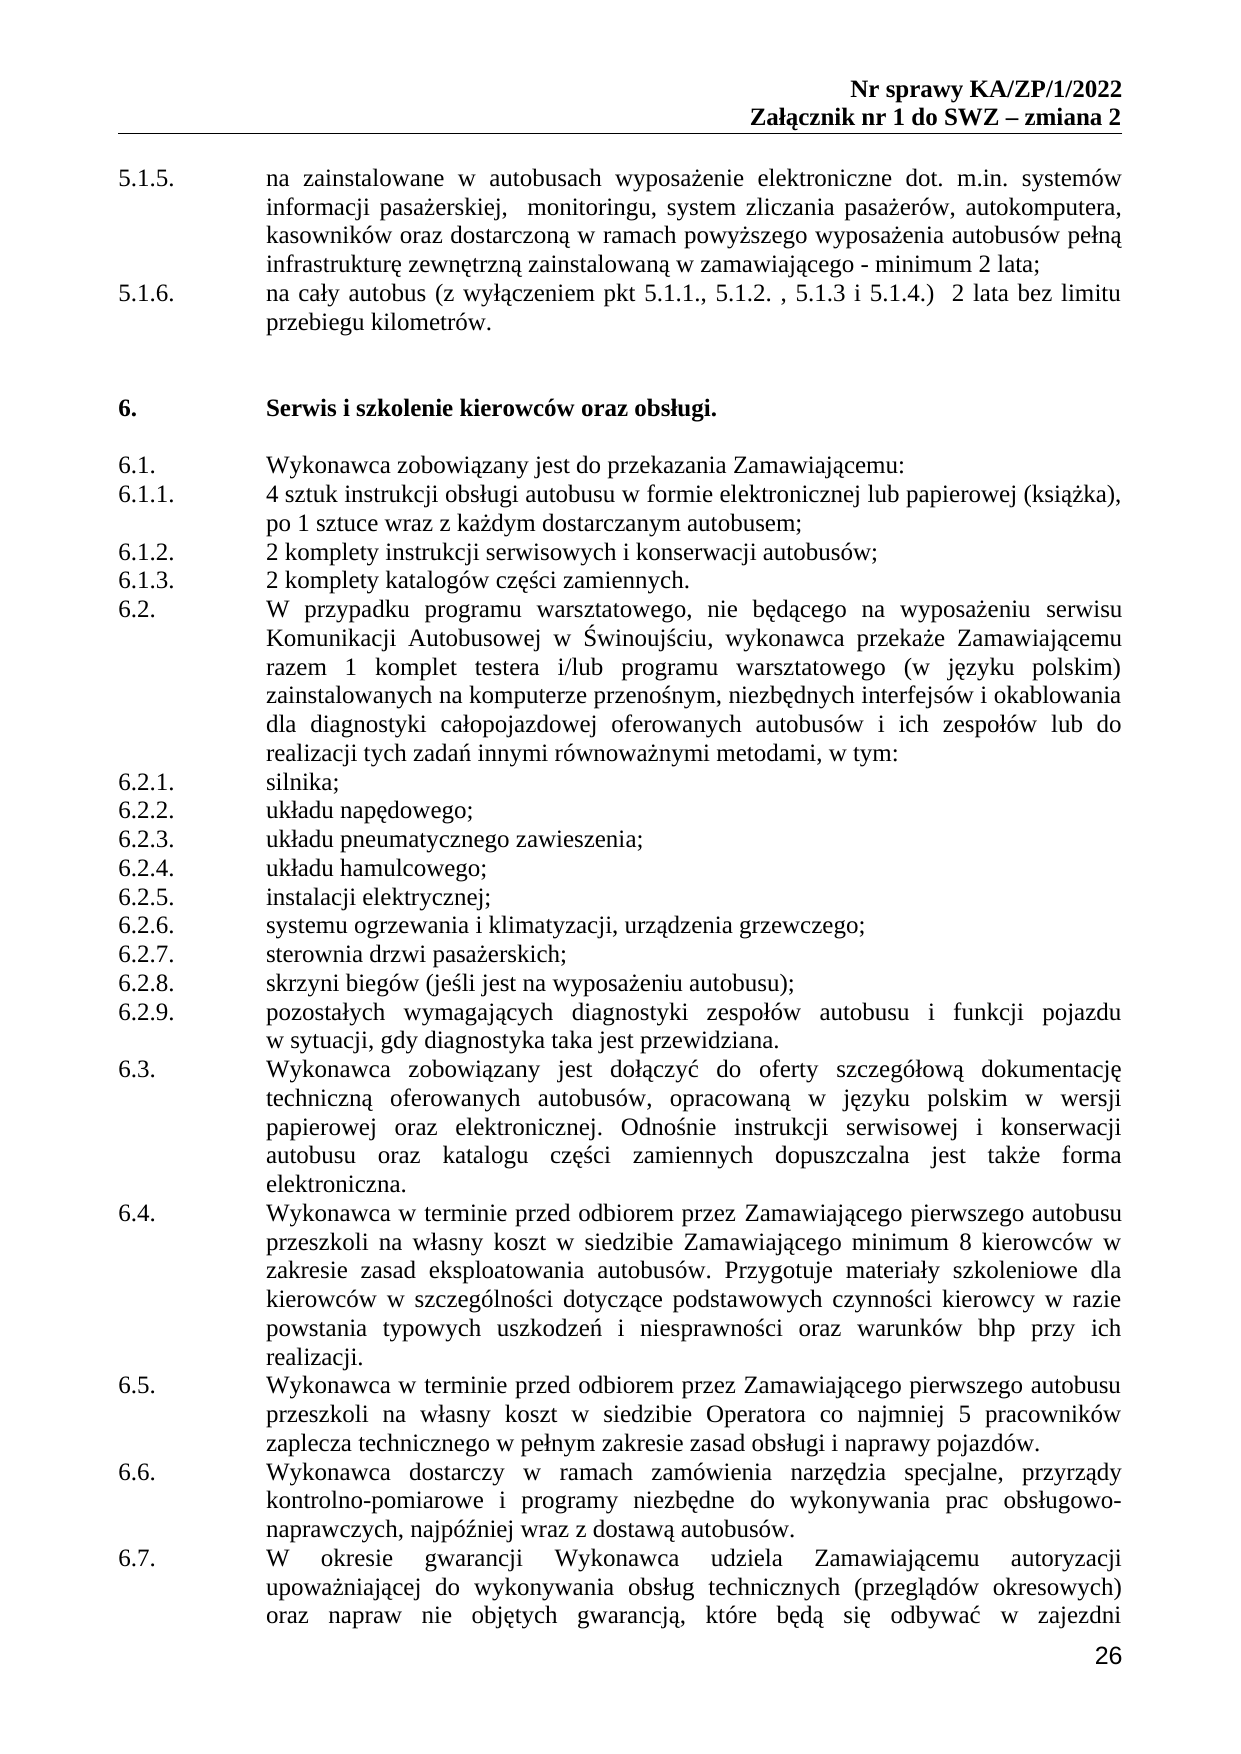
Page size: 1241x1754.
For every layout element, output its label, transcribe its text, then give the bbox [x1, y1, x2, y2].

list układu pneumatycznego zawieszenia; [118, 824, 1122, 853]
list Wykonawca zobowiązany jest dołączyć do oferty szczegółową dokumentację techniczną oferowanych autobusów, opracowaną w języku polskim w wersji papierowej oraz elektronicznej. Odnośnie instrukcji serwisowej i konserwacji autobusu oraz katalogu części zamiennych dopuszczalna jest także forma elektroniczna. [118, 1054, 1122, 1198]
list Wykonawca w terminie przed odbiorem przez Zamawiającego pierwszego autobusu przeszkoli na własny koszt w siedzibie Operatora co najmniej 5 pracowników zaplecza technicznego w pełnym zakresie zasad obsługi i naprawy pojazdów. [118, 1371, 1122, 1457]
list skrzyni biegów (jeśli jest na wyposażeniu autobusu); [118, 968, 1122, 997]
list instalacji elektrycznej; [118, 882, 1122, 911]
list Wykonawca w terminie przed odbiorem przez Zamawiającego pierwszego autobusu przeszkoli na własny koszt w siedzibie Zamawiającego minimum 8 kierowców w zakresie zasad eksploatowania autobusów. Przygotuje materiały szkoleniowe dla kierowców w szczególności dotyczące podstawowych czynności kierowcy w razie powstania typowych uszkodzeń i niesprawności oraz warunków bhp przy ich realizacji. [118, 1198, 1122, 1371]
list W przypadku programu warsztatowego, nie będącego na wyposażeniu serwisu Komunikacji Autobusowej w Świnoujściu, wykonawca przekaże Zamawiającemu razem 1 komplet testera i/lub programu warsztatowego (w języku polskim) zainstalowanych na komputerze przenośnym, niezbędnych interfejsów i okablowania dla diagnostyki całopojazdowej oferowanych autobusów i ich zespołów lub do realizacji tych zadań innymi równoważnymi metodami, w tym: [118, 594, 1122, 767]
list Wykonawca zobowiązany jest do przekazania Zamawiającemu: [118, 451, 1122, 479]
list Serwis i szkolenie kierowców oraz obsługi. [118, 393, 1122, 422]
list na cały autobus (z wyłączeniem pkt 5.1.1., 5.1.2. , 5.1.3 i 5.1.4.) 2 lata bez limitu przebiegu kilometrów. [118, 278, 1122, 336]
list układu hamulcowego; [118, 853, 1122, 882]
list pozostałych wymagających diagnostyki zespołów autobusu i funkcji pojazdu w sytuacji, gdy diagnostyka taka jest przewidziana. [118, 997, 1122, 1054]
list 2 komplety katalogów części zamiennych. [118, 566, 1122, 594]
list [118, 1543, 1122, 1629]
list na zainstalowane w autobusach wyposażenie elektroniczne dot. m.in. systemów informacji pasażerskiej, monitoringu, system zliczania pasażerów, autokomputera, kasowników oraz dostarczoną w ramach powyższego wyposażenia autobusów pełną infrastrukturę zewnętrzną zainstalowaną w zamawiającego - minimum 2 lata; [118, 163, 1122, 278]
list sterownia drzwi pasażerskich; [118, 939, 1122, 968]
list silnika; [118, 767, 1122, 796]
list 2 komplety instrukcji serwisowych i konserwacji autobusów; [118, 537, 1122, 566]
list układu napędowego; [118, 796, 1122, 824]
list Wykonawca dostarczy w ramach zamówienia narzędzia specjalne, przyrządy kontrolno-pomiarowe i programy niezbędne do wykonywania prac obsługowo-naprawczych, najpóźniej wraz z dostawą autobusów. [118, 1457, 1122, 1543]
list systemu ogrzewania i klimatyzacji, urządzenia grzewczego; [118, 911, 1122, 939]
list 4 sztuk instrukcji obsługi autobusu w formie elektronicznej lub papierowej (książka), po 1 sztuce wraz z każdym dostarczanym autobusem; [118, 479, 1122, 537]
